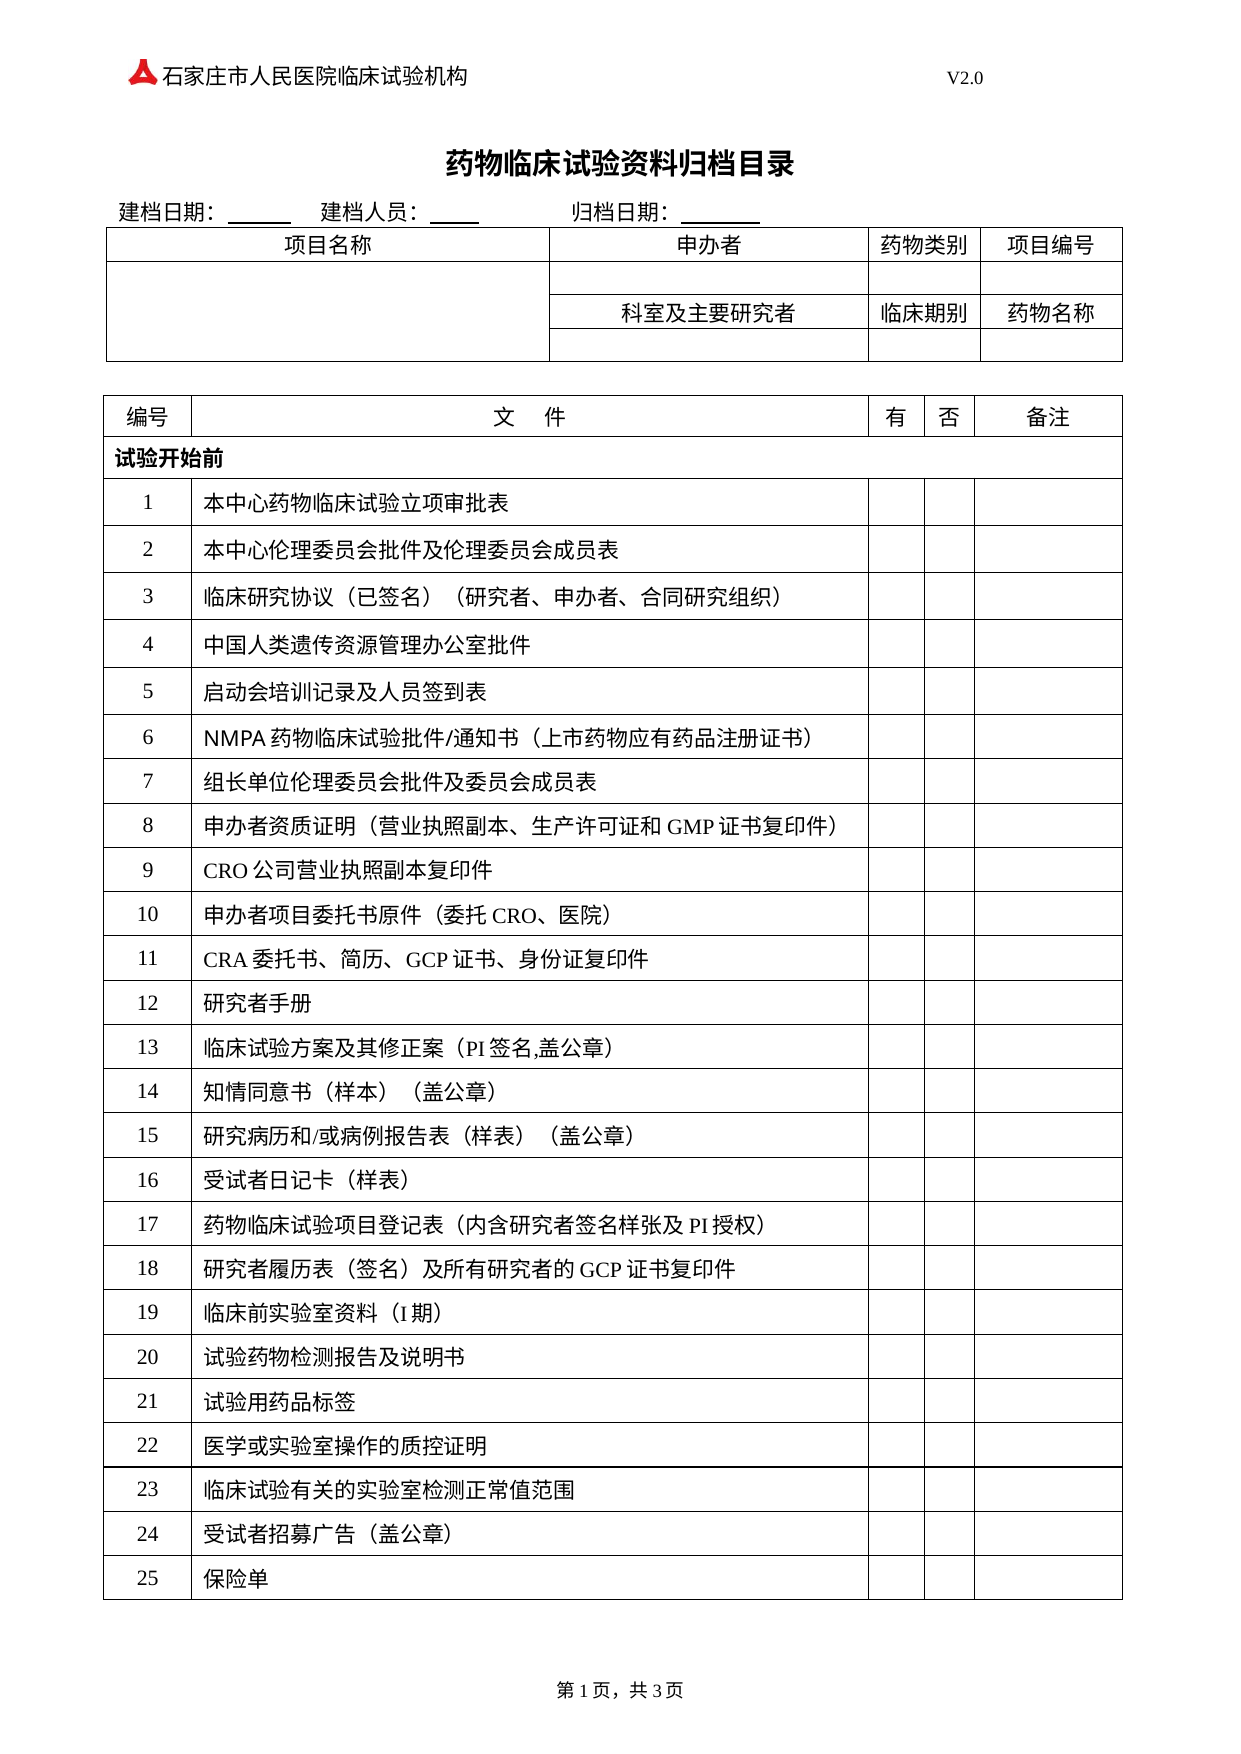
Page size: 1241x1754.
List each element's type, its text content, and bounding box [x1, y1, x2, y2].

table_cell [869, 620, 924, 667]
table_header 药物类别 [869, 228, 980, 261]
table_cell [869, 715, 924, 758]
table_cell 17 [104, 1202, 191, 1245]
table_cell 研究病历和/或病例报告表（样表）（盖公章） [192, 1113, 868, 1157]
table_cell [975, 526, 1122, 572]
table_cell [107, 262, 549, 361]
table_cell 临床试验方案及其修正案（PI签名,盖公章） [192, 1025, 868, 1068]
table_cell [975, 1069, 1122, 1112]
table_cell 20 [104, 1335, 191, 1378]
table_cell 试验用药品标签 [192, 1379, 868, 1422]
table_cell 临床试验有关的实验室检测正常值范围 [192, 1468, 868, 1511]
table_cell [925, 1512, 974, 1555]
table_cell 研究者手册 [192, 981, 868, 1024]
table_cell 22 [104, 1423, 191, 1466]
table_cell [869, 1113, 924, 1157]
text 建档日期： 建档人员： 归档日期： [118, 194, 1122, 227]
table_cell 9 [104, 848, 191, 891]
table_cell 1 [104, 479, 191, 525]
table_cell [975, 936, 1122, 979]
table_cell 临床期别 [869, 295, 980, 328]
table_cell [550, 329, 868, 361]
table_cell [869, 262, 980, 294]
table_cell 25 [104, 1556, 191, 1599]
table_cell [869, 981, 924, 1024]
table_cell CRO公司营业执照副本复印件 [192, 848, 868, 891]
table_cell [869, 1379, 924, 1422]
table_cell 药物临床试验项目登记表（内含研究者签名样张及PI授权） [192, 1202, 868, 1245]
table_cell [925, 1025, 974, 1068]
table_cell [869, 1025, 924, 1068]
table_cell 19 [104, 1290, 191, 1334]
table_cell 受试者招募广告（盖公章） [192, 1512, 868, 1555]
table_cell [869, 804, 924, 847]
table_cell [925, 759, 974, 802]
table_header 项目编号 [981, 228, 1122, 261]
table_cell [925, 1468, 974, 1511]
table_cell [869, 668, 924, 714]
table_cell [975, 573, 1122, 619]
table_cell 8 [104, 804, 191, 847]
table_cell [925, 1202, 974, 1245]
table_cell 申办者项目委托书原件（委托CRO、医院） [192, 892, 868, 935]
table_cell [975, 1468, 1122, 1511]
table_cell 组长单位伦理委员会批件及委员会成员表 [192, 759, 868, 802]
table_cell 知情同意书（样本）（盖公章） [192, 1069, 868, 1112]
table_cell [925, 1290, 974, 1334]
table_cell [975, 892, 1122, 935]
table_cell [550, 262, 868, 294]
table_cell [869, 329, 980, 361]
table_cell [981, 262, 1122, 294]
table_cell [975, 715, 1122, 758]
table_cell 3 [104, 573, 191, 619]
table_cell [925, 526, 974, 572]
table_cell [975, 1335, 1122, 1378]
table_cell 本中心药物临床试验立项审批表 [192, 479, 868, 525]
table_header 有 [869, 396, 924, 436]
table_cell [869, 848, 924, 891]
table_cell [925, 1246, 974, 1289]
table_cell [925, 848, 974, 891]
table_cell 5 [104, 668, 191, 714]
text 药物临床试验资料归档目录 [118, 129, 1122, 194]
table_cell [869, 1512, 924, 1555]
table_cell 科室及主要研究者 [550, 295, 868, 328]
table_cell [925, 892, 974, 935]
table_cell 试验开始前 [104, 437, 1122, 477]
table_cell [975, 620, 1122, 667]
table_cell 10 [104, 892, 191, 935]
table_cell 13 [104, 1025, 191, 1068]
table_cell 研究者履历表（签名）及所有研究者的GCP证书复印件 [192, 1246, 868, 1289]
table_header 否 [925, 396, 974, 436]
table_cell [869, 1468, 924, 1511]
table_cell [869, 1290, 924, 1334]
table_cell 11 [104, 936, 191, 979]
table_cell [925, 1556, 974, 1599]
table_cell [869, 1246, 924, 1289]
table_cell [975, 1423, 1122, 1466]
table_cell [925, 1069, 974, 1112]
table_cell [975, 848, 1122, 891]
table_cell [869, 1556, 924, 1599]
table_cell 本中心伦理委员会批件及伦理委员会成员表 [192, 526, 868, 572]
table_cell 2 [104, 526, 191, 572]
table_cell [975, 1290, 1122, 1334]
table_cell [869, 526, 924, 572]
table_cell [869, 1202, 924, 1245]
table_cell [975, 1025, 1122, 1068]
table_cell [869, 1335, 924, 1378]
table_cell 中国人类遗传资源管理办公室批件 [192, 620, 868, 667]
table_cell [975, 479, 1122, 525]
table_cell [975, 1246, 1122, 1289]
table_header 项目名称 [107, 228, 549, 261]
table_cell [975, 1556, 1122, 1599]
table_cell 7 [104, 759, 191, 802]
table_cell 临床研究协议（已签名）（研究者、申办者、合同研究组织） [192, 573, 868, 619]
table_cell [925, 804, 974, 847]
table_cell [869, 936, 924, 979]
table_header 申办者 [550, 228, 868, 261]
table_cell CRA委托书、简历、GCP证书、身份证复印件 [192, 936, 868, 979]
table_cell NMPA药物临床试验批件/通知书（上市药物应有药品注册证书） [192, 715, 868, 758]
table_cell 18 [104, 1246, 191, 1289]
table_header 文 件 [192, 396, 868, 436]
table_cell [975, 1158, 1122, 1201]
table_cell [981, 329, 1122, 361]
table_cell [925, 1113, 974, 1157]
table_cell [975, 1512, 1122, 1555]
table_cell 医学或实验室操作的质控证明 [192, 1423, 868, 1466]
table_cell [925, 936, 974, 979]
table_cell [975, 804, 1122, 847]
table_cell [869, 1423, 924, 1466]
table_cell [925, 620, 974, 667]
table_cell [925, 1158, 974, 1201]
table_cell 12 [104, 981, 191, 1024]
table_cell 16 [104, 1158, 191, 1201]
table_cell 15 [104, 1113, 191, 1157]
table_cell [869, 479, 924, 525]
picture [128, 59, 158, 85]
table_cell 受试者日记卡（样表） [192, 1158, 868, 1201]
table_cell 21 [104, 1379, 191, 1422]
table_cell [925, 573, 974, 619]
table_cell [975, 981, 1122, 1024]
table_cell 14 [104, 1069, 191, 1112]
table_cell [975, 759, 1122, 802]
table_cell 试验药物检测报告及说明书 [192, 1335, 868, 1378]
table_header 编号 [104, 396, 191, 436]
table_cell [975, 1113, 1122, 1157]
table_cell [869, 892, 924, 935]
table_cell 6 [104, 715, 191, 758]
table_cell [869, 1069, 924, 1112]
table_cell [925, 479, 974, 525]
table_cell [925, 1335, 974, 1378]
table_cell [975, 1202, 1122, 1245]
table_cell [925, 1423, 974, 1466]
table_cell [869, 1158, 924, 1201]
table_cell 启动会培训记录及人员签到表 [192, 668, 868, 714]
table_cell [925, 981, 974, 1024]
table_cell [925, 1379, 974, 1422]
table_cell [869, 573, 924, 619]
table_cell [925, 715, 974, 758]
table_cell 保险单 [192, 1556, 868, 1599]
table_cell [975, 1379, 1122, 1422]
table_cell 24 [104, 1512, 191, 1555]
table_cell [975, 668, 1122, 714]
table_cell 药物名称 [981, 295, 1122, 328]
table_cell [925, 668, 974, 714]
table_cell 申办者资质证明（营业执照副本、生产许可证和GMP证书复印件） [192, 804, 868, 847]
table_cell 4 [104, 620, 191, 667]
table_header 备注 [975, 396, 1122, 436]
table_cell [869, 759, 924, 802]
table_cell 23 [104, 1468, 191, 1511]
table_cell 临床前实验室资料（I期） [192, 1290, 868, 1334]
